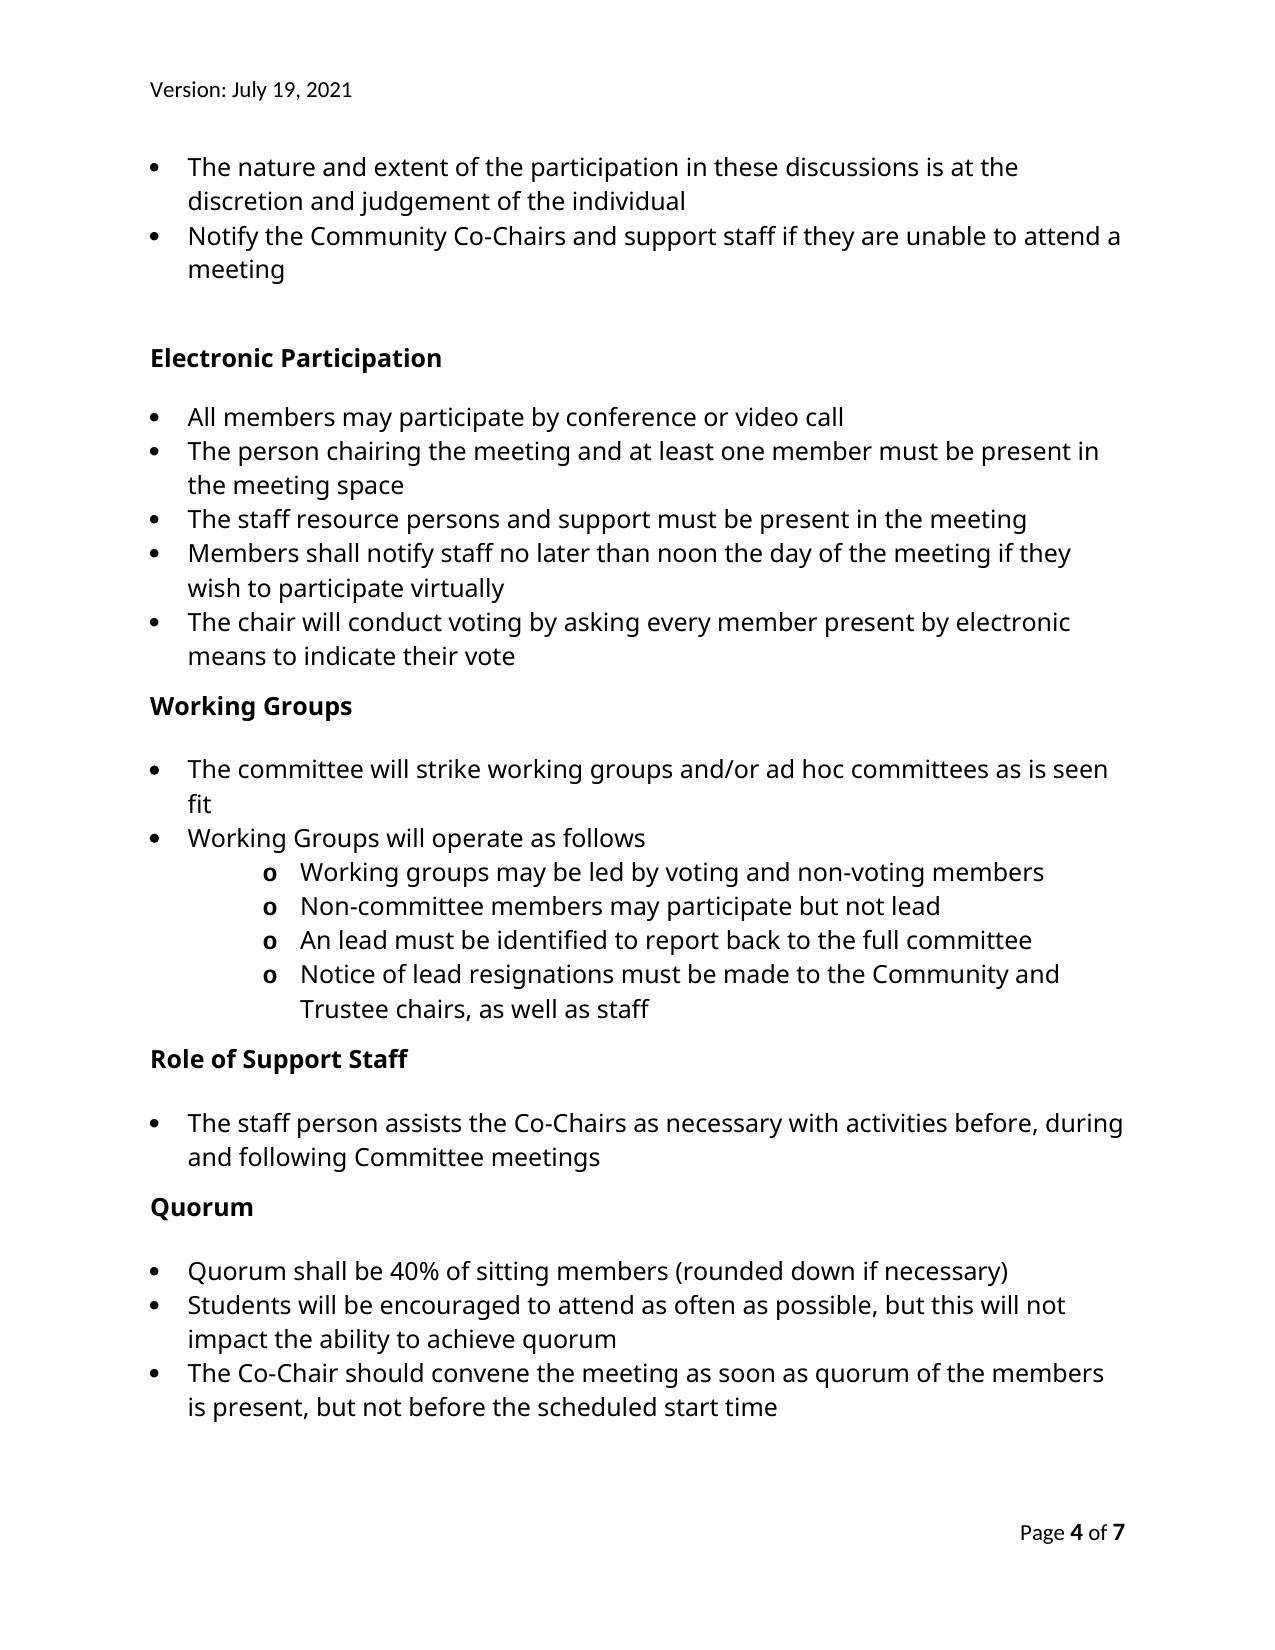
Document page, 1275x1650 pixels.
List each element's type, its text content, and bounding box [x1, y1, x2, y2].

list All members may participate by conference or video call [150, 400, 1125, 434]
list The staff resource persons and support must be present in the meeting [150, 502, 1125, 536]
list The nature and extent of the participation in these discussions is at the discretion and judgement of the individual [150, 150, 1125, 218]
list Non-committee members may participate but not lead [262, 889, 1125, 923]
subtitle Quorum [150, 1190, 1125, 1224]
list Notify the Community Co-Chairs and support staff if they are unable to attend a meeting [150, 218, 1125, 286]
list Working groups may be led by voting and non-voting members [262, 854, 1125, 889]
list Students will be encouraged to attend as often as possible, but this will not impact the ability to achieve quorum [150, 1287, 1125, 1355]
subtitle Role of Support Staff [150, 1042, 1125, 1076]
list Notice of lead resignations must be made to the Community and Trustee chairs, as well as staff [262, 957, 1125, 1026]
subtitle Electronic Participation [150, 341, 1125, 375]
subtitle Working Groups [150, 689, 1125, 723]
list Members shall notify staff no later than noon the day of the meeting if they wish to participate virtually [150, 536, 1125, 604]
list The Co-Chair should convene the meeting as soon as quorum of the members is present, but not before the scheduled start time [150, 1355, 1125, 1423]
list The staff person assists the Co-Chairs as necessary with activities before, during and following Committee meetings [150, 1105, 1125, 1173]
list The person chairing the meeting and at least one member must be present in the meeting space [150, 434, 1125, 502]
list The chair will conduct voting by asking every member present by electronic means to indicate their vote [150, 604, 1125, 672]
list Quorum shall be 40% of sitting members (rounded down if necessary) [150, 1253, 1125, 1287]
list An lead must be identified to report back to the full committee [262, 923, 1125, 957]
list The committee will strike working groups and/or ad hoc committees as is seen fit [150, 752, 1125, 820]
list Working Groups will operate as follows [150, 820, 1125, 854]
